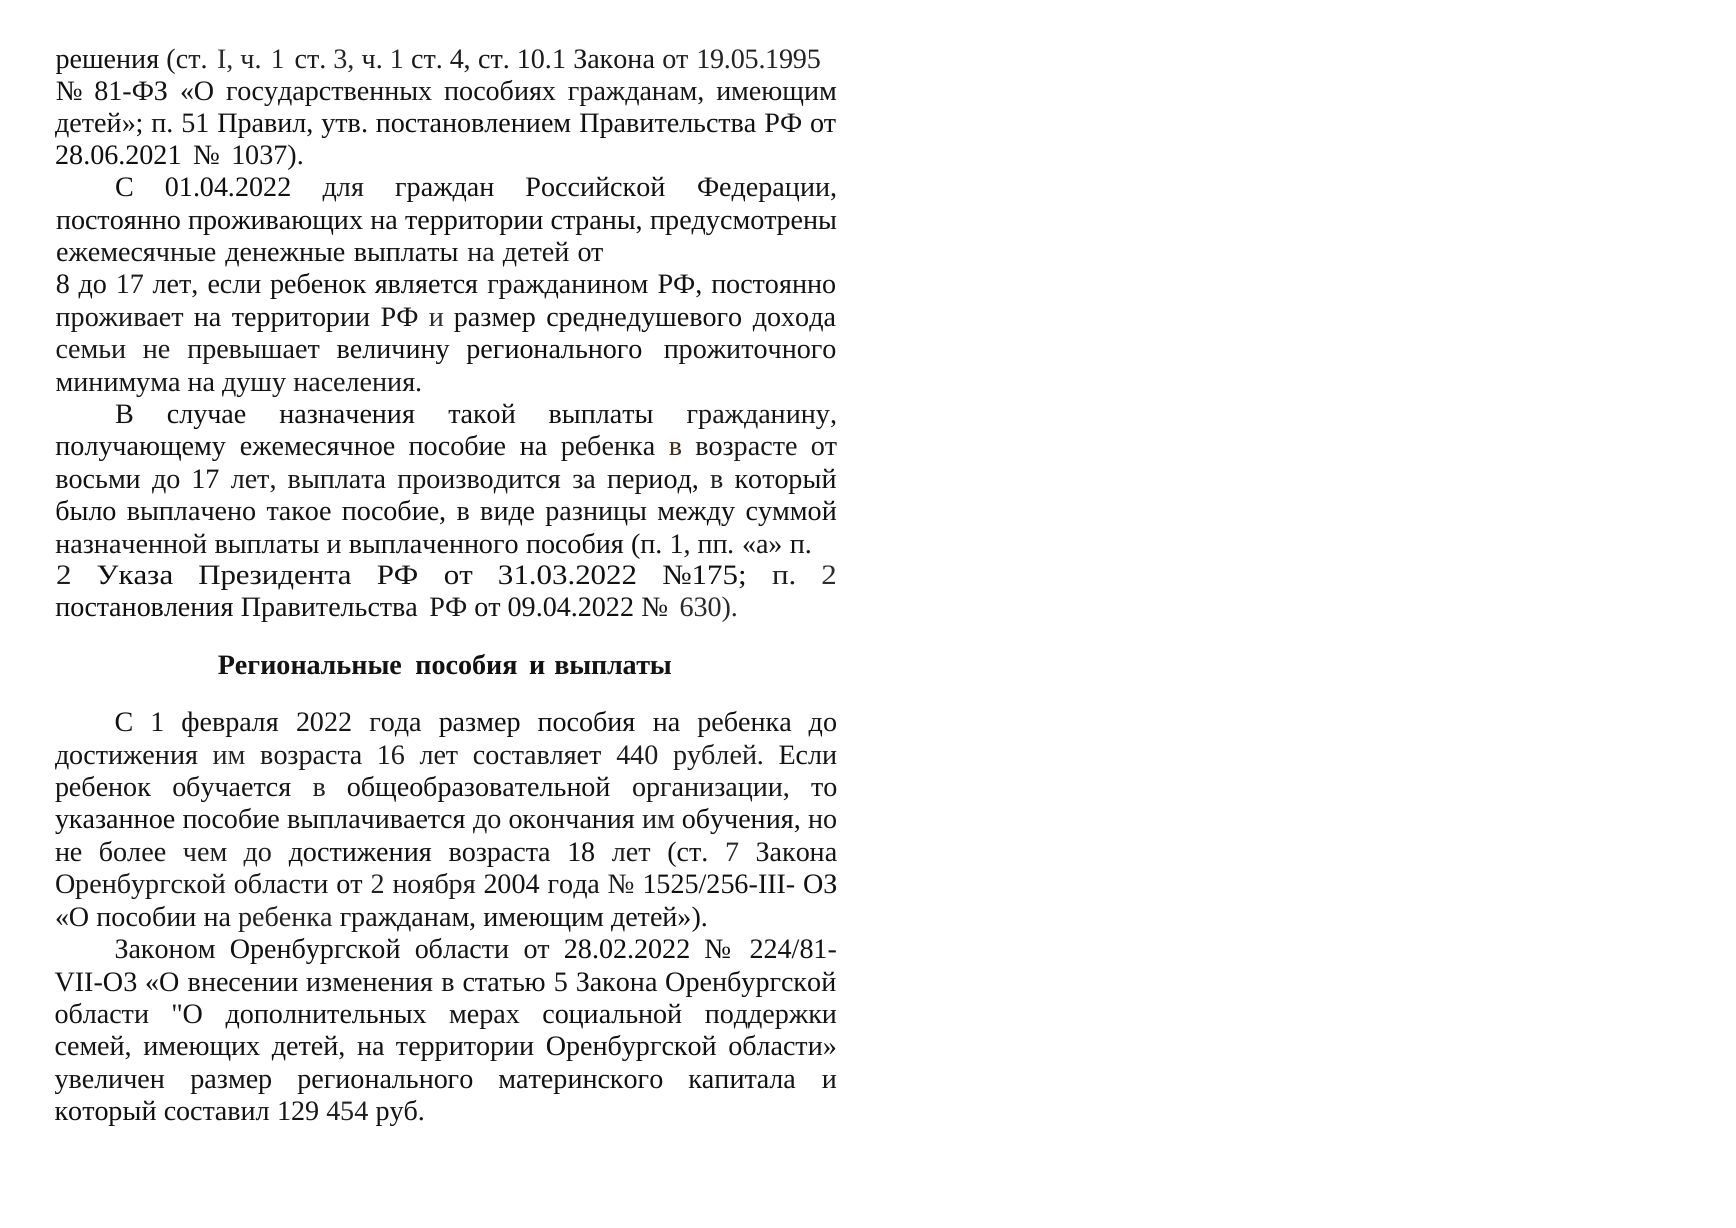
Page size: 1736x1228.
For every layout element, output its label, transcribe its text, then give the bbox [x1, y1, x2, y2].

text С 01.04.2022 для граждан Российской Федерации, постоянно проживающих на территории страны, предусмотрены ежемесячные денежные выплаты на детей от [56, 170, 837, 267]
text 2 Указа Президента РФ от 31.03.2022 №175; п. 2 постановления Правительства РФ от 09.04.2022 № 630). [55, 559, 837, 622]
text решения (ст. I, ч. 1 ст. 3, ч. 1 ст. 4, ст. 10.1 Закона от 19.05.1995 [55, 42, 848, 75]
text В случае назначения такой выплаты гражданину, получающему ежемесячное пособие на ребенка в возрасте от восьми до 17 лет, выплата производится за период, в который было выплачено такое пособие, в виде разницы между суммой назначенной выплаты и выплаченного пособия (п. 1, пп. «а» п. [55, 397, 837, 559]
text 8 до 17 лет, если ребенок является гражданином РФ, постоянно проживает на территории РФ и размер среднедушевого дохода семьи не превышает величину регионального прожиточного минимума на душу населения. [55, 267, 836, 397]
text С 1 февраля 2022 года размер пособия на ребенка до достижения им возраста 16 лет составляет 440 рублей. Если ребенок обучается в общеобразовательной организации, то указанное пособие выплачивается до окончания им обучения, но не более чем до достижения возраста 18 лет (ст. 7 Закона Оренбургской области от 2 ноября 2004 года № 1525/256-III- ОЗ «О пособии на ребенка гражданам, имеющим детей»). [55, 705, 837, 932]
text № 81-ФЗ «О государственных пособиях гражданам, имеющим детей»; п. 51 Правил, утв. постановлением Правительства РФ от 28.06.2021 № 1037). [55, 75, 837, 170]
text Законом Оренбургской области от 28.02.2022 № 224/81- VII-O3 «О внесении изменения в статью 5 Закона Оренбургской области "О дополнительных мерах социальной поддержки семей, имеющих детей, на территории Оренбургской области» увеличен размер регионального материнского капитала и который составил 129 454 руб. [54, 932, 837, 1127]
subtitle Региональные пособия и выплаты [200, 648, 689, 681]
